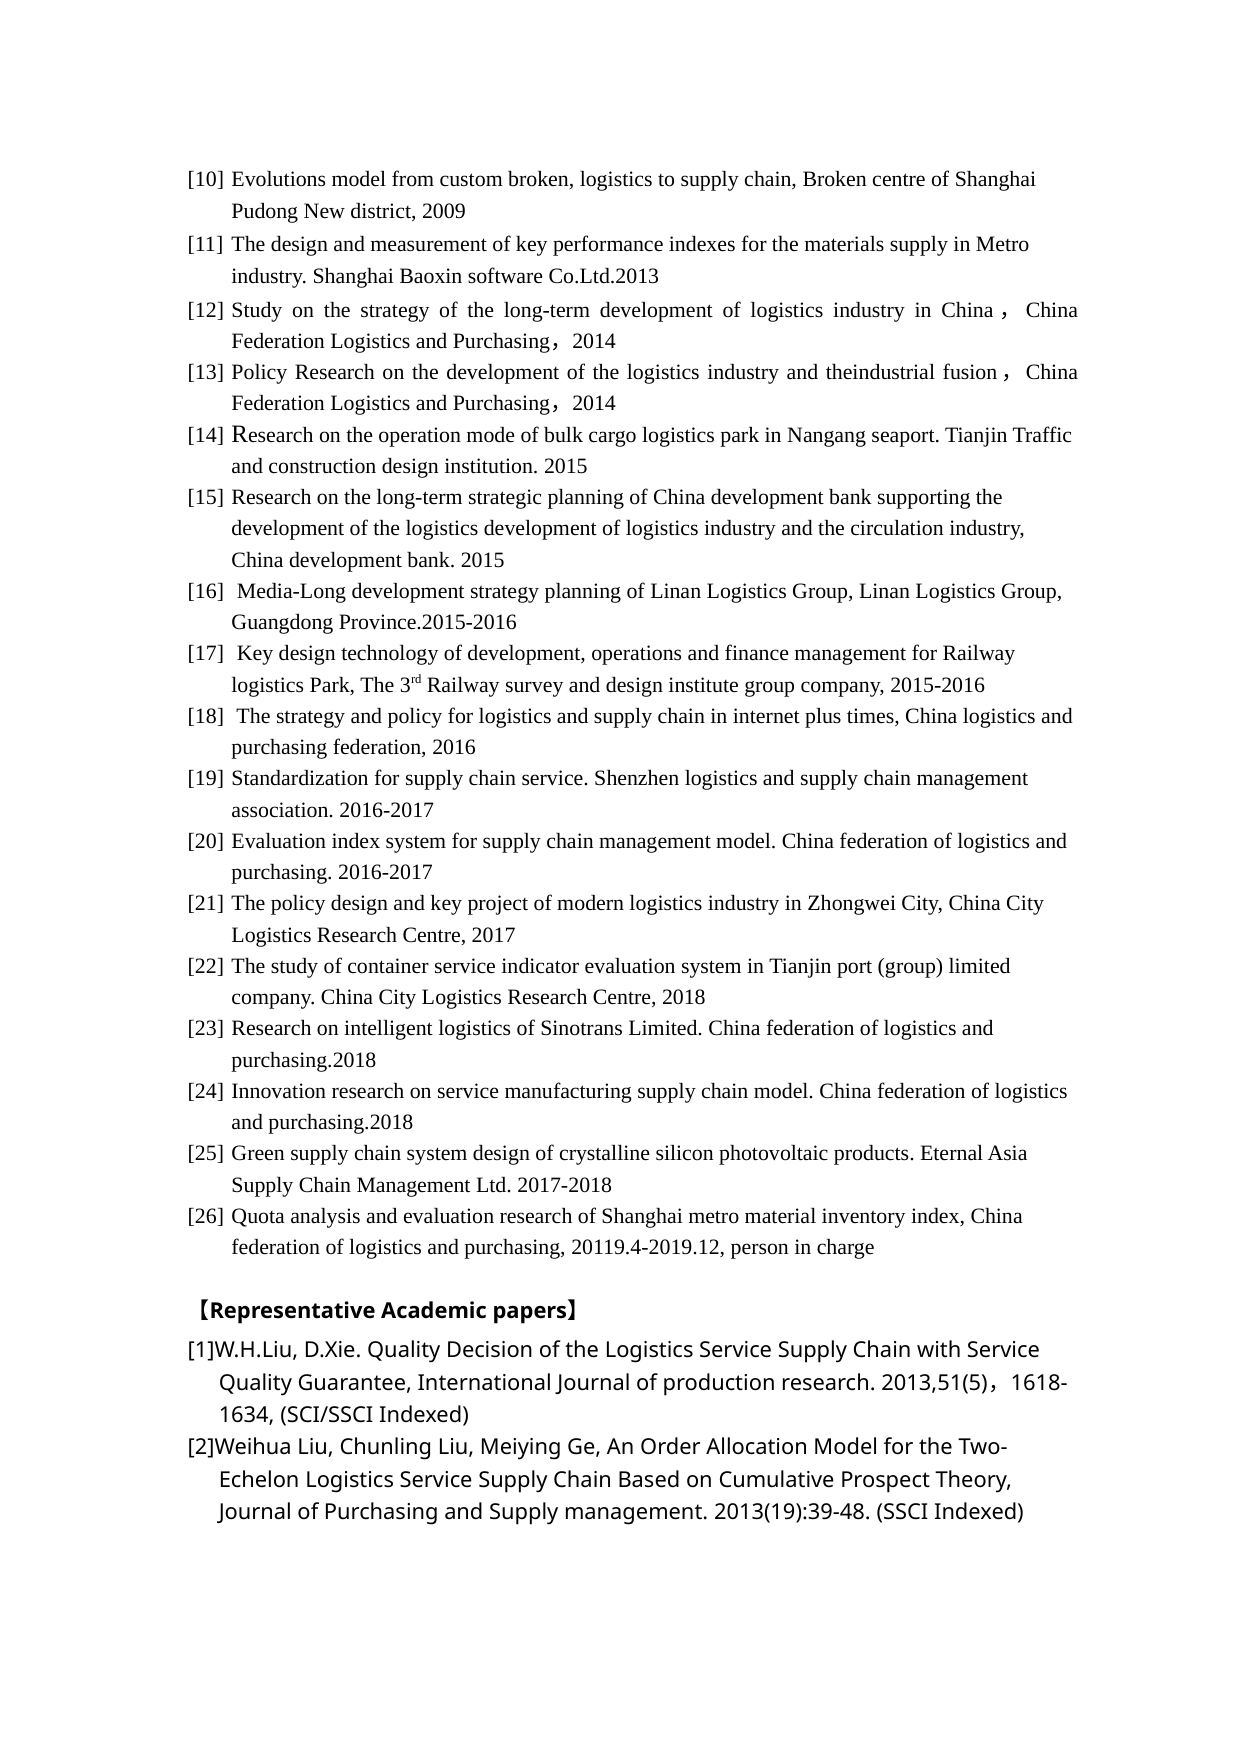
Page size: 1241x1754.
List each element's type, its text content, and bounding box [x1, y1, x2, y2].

list Key design technology of development, operations and finance management for Railway logistics Park, The 3rd Railway survey and design institute group company, 2015-2016 [187, 636, 1078, 698]
list Evolutions model from custom broken, logistics to supply chain, Broken centre of Shanghai Pudong New district, 2009 [187, 162, 1078, 227]
list Evaluation index system for supply chain management model. China federation of logistics and purchasing. 2016-2017 [187, 823, 1078, 886]
list Quota analysis and evaluation research of Shanghai metro material inventory index, China federation of logistics and purchasing, 20119.4-2019.12, person in charge [187, 1198, 1078, 1261]
list Research on the long-term strategic planning of China development bank supporting the development of the logistics development of logistics industry and the circulation industry, China development bank. 2015 [187, 479, 1078, 573]
list The study of container service indicator evaluation system in Tianjin port (group) limited company. China City Logistics Research Centre, 2018 [187, 948, 1078, 1011]
list Policy Research on the development of the logistics industry and theindustrial fusion，China Federation Logistics and Purchasing，2014 [187, 354, 1078, 417]
list Innovation research on service manufacturing supply chain model. China federation of logistics and purchasing.2018 [187, 1073, 1078, 1136]
list The design and measurement of key performance indexes for the materials supply in Metro industry. Shanghai Baoxin software Co.Ltd.2013 [187, 227, 1078, 292]
list Research on intelligent logistics of Sinotrans Limited. China federation of logistics and purchasing.2018 [187, 1011, 1078, 1073]
list Study on the strategy of the long-term development of logistics industry in China，China Federation Logistics and Purchasing，2014 [187, 292, 1078, 354]
list Standardization for supply chain service. Shenzhen logistics and supply chain management association. 2016-2017 [187, 761, 1078, 823]
text [1]W.H.Liu, D.Xie. Quality Decision of the Logistics Service Supply Chain with Service Quality Guarantee, International Journal of production research. 2013,51(5)，1618-1634, (SCI/SSCI Indexed) [187, 1332, 1078, 1430]
list Green supply chain system design of crystalline silicon photovoltaic products. Eternal Asia Supply Chain Management Ltd. 2017-2018 [187, 1136, 1078, 1198]
text [2]Weihua Liu, Chunling Liu, Meiying Ge, An Order Allocation Model for the Two-Echelon Logistics Service Supply Chain Based on Cumulative Prospect Theory, Journal of Purchasing and Supply management. 2013(19):39-48. (SSCI Indexed) [187, 1430, 1078, 1527]
list The policy design and key project of modern logistics industry in Zhongwei City, China City Logistics Research Centre, 2017 [187, 886, 1078, 948]
list Media-Long development strategy planning of Linan Logistics Group, Linan Logistics Group, Guangdong Province.2015-2016 [187, 573, 1078, 636]
text 【Representative Academic papers】 [187, 1293, 1078, 1326]
list Research on the operation mode of bulk cargo logistics park in Nangang seaport. Tianjin Traffic and construction design institution. 2015 [187, 417, 1078, 479]
list The strategy and policy for logistics and supply chain in internet plus times, China logistics and purchasing federation, 2016 [187, 698, 1078, 761]
